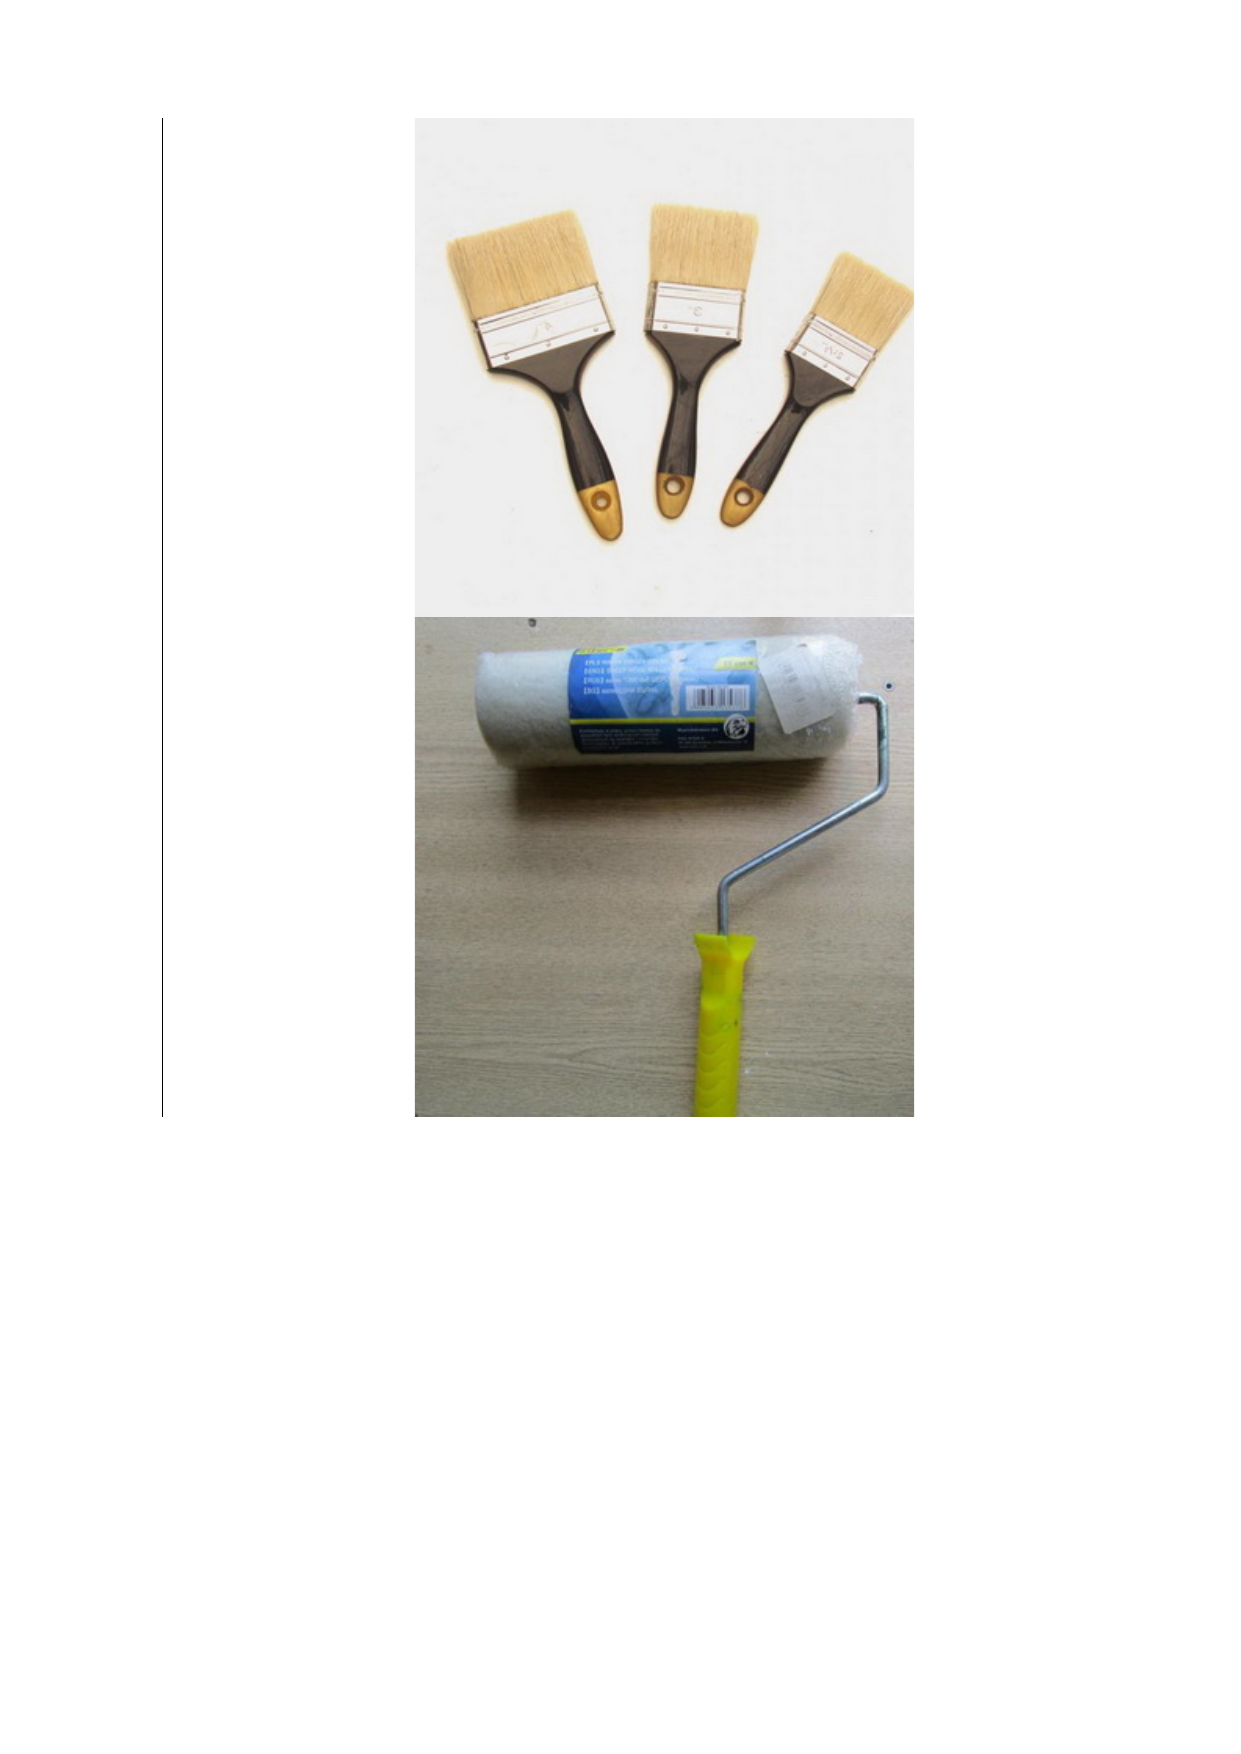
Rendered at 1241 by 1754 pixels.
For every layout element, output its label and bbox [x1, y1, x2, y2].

picture [414, 118, 915, 1117]
